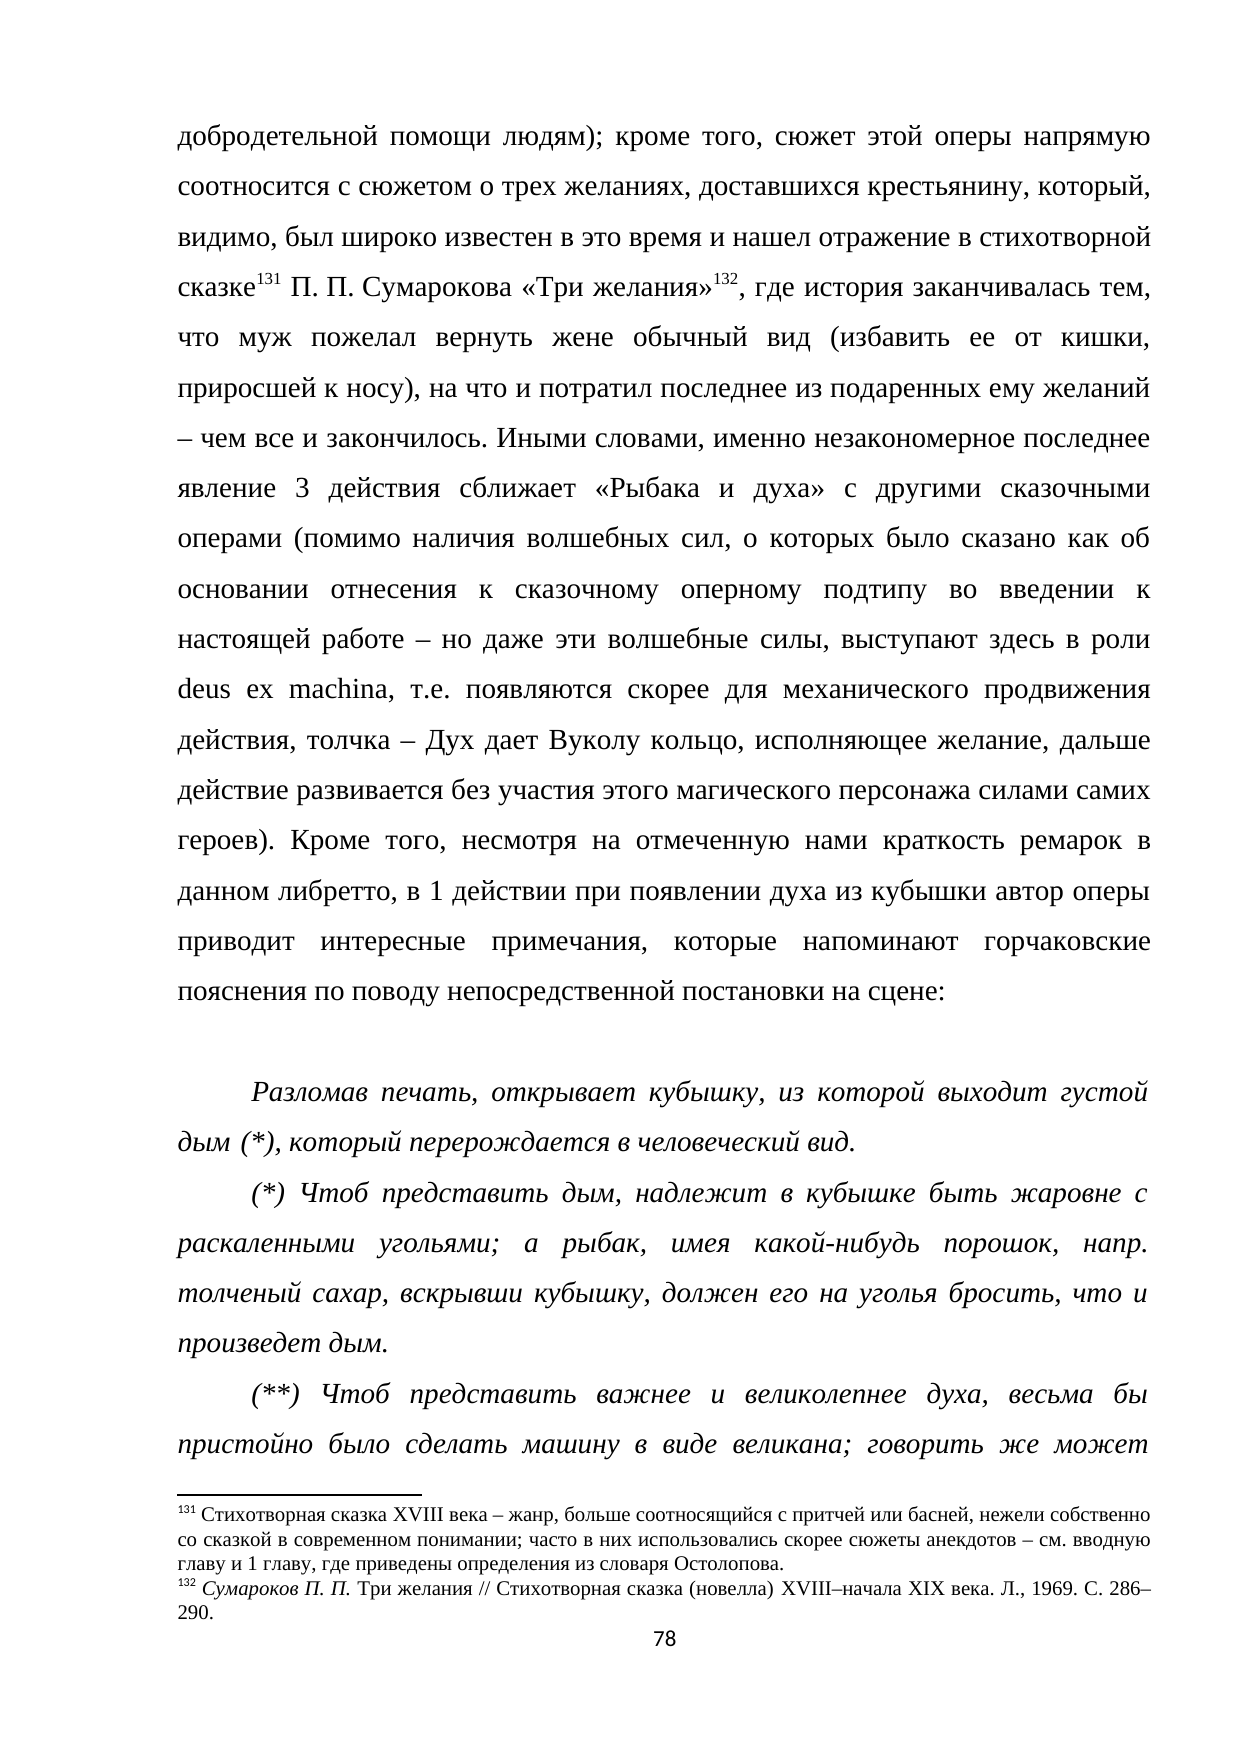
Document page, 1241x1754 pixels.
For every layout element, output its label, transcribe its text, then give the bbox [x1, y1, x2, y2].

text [177, 1376, 1152, 1460]
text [177, 118, 1152, 1007]
text Разломав печать, открывает кубышку, из которой выходит густой дым (*), который перерождается в человеческий вид. [177, 1074, 1152, 1158]
text (*) Чтоб представить дым, надлежит в кубышке быть жаровне с раскаленными угольями; а рыбак, имея какой-нибудь порошок, напр. толченый сахар, вскрывши кубышку, должен его на уголья бросить, что и произведет дым. [177, 1175, 1152, 1359]
